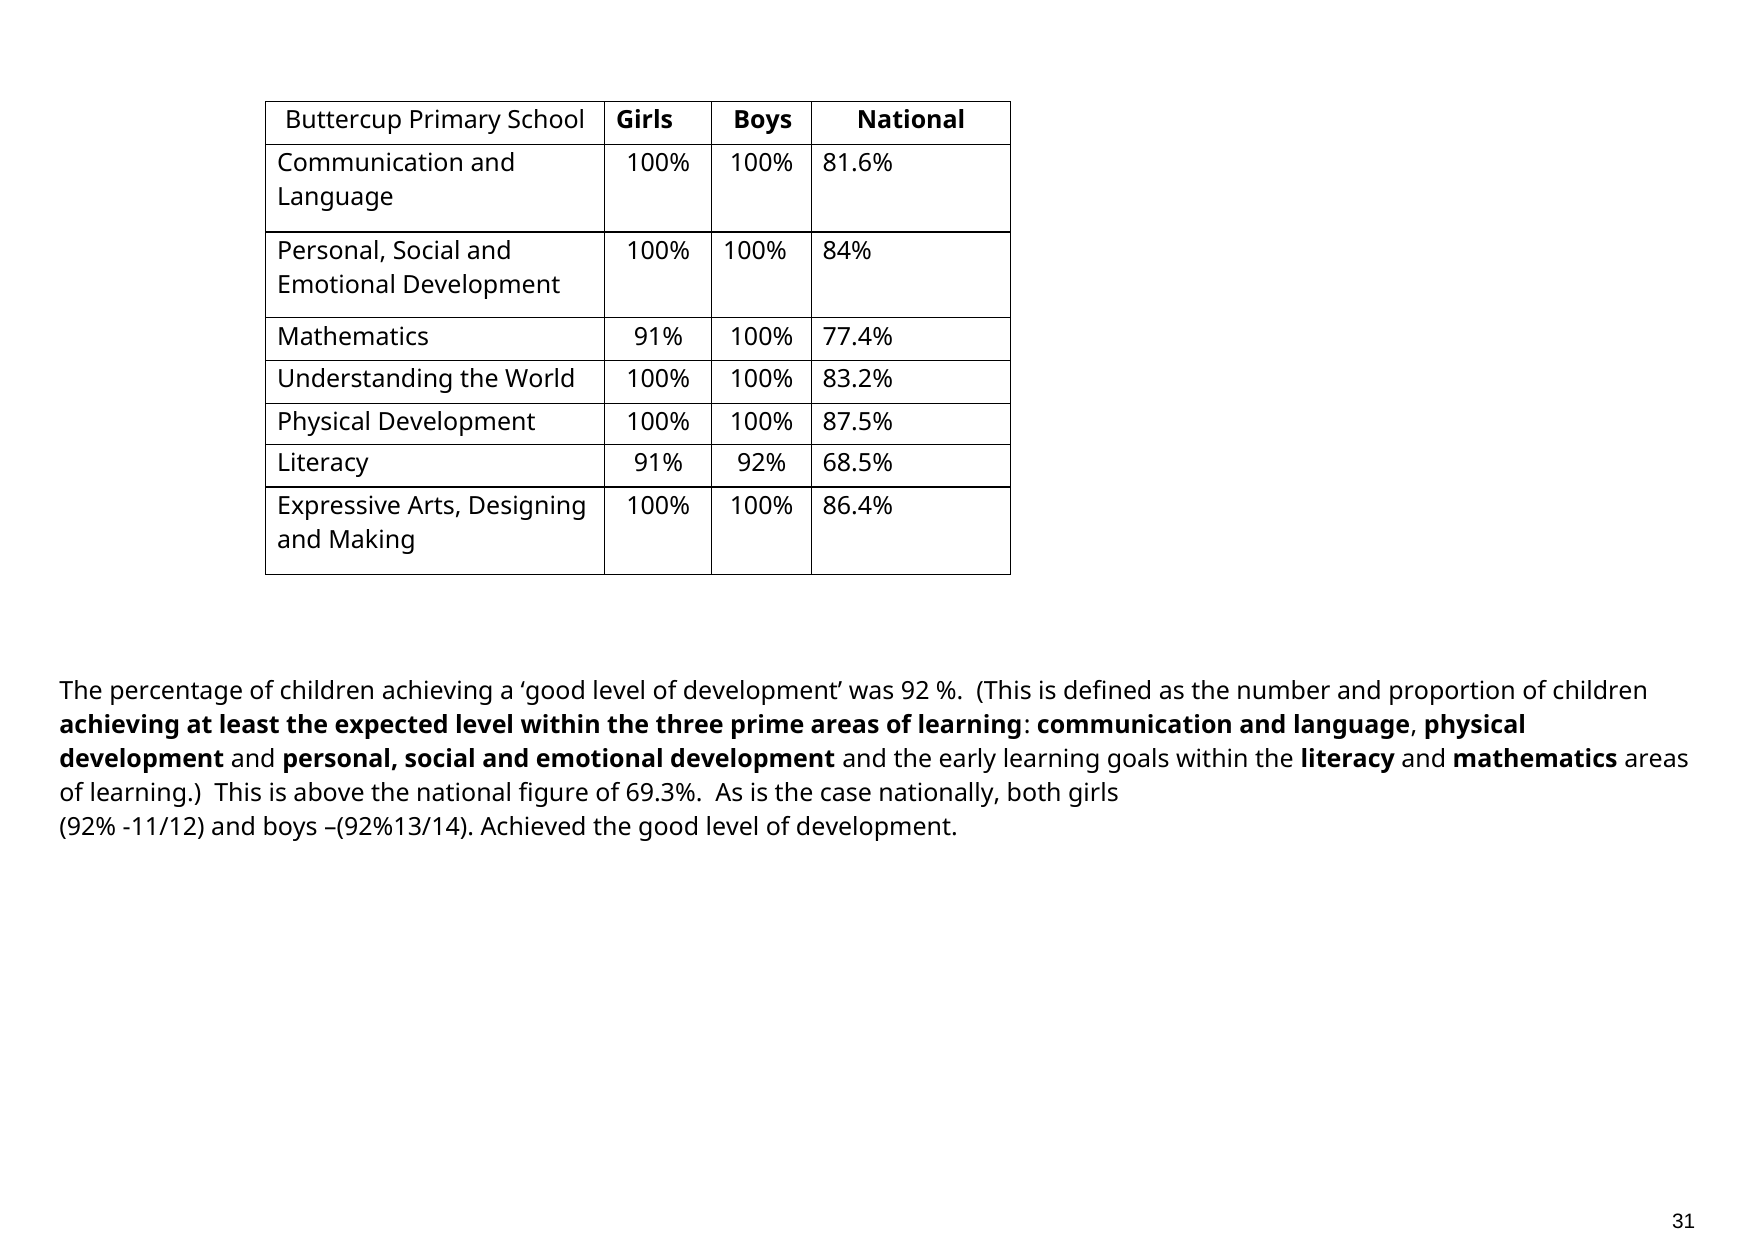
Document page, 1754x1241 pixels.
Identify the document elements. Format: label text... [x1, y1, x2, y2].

table_cell 77.4% [812, 318, 1010, 360]
table_cell 100% [712, 488, 811, 574]
text (92% -11/12) and boys –(92%13/14). Achieved the good level of development. [59, 809, 1695, 843]
table_cell 100% [605, 145, 711, 231]
table_cell 100% [712, 145, 811, 231]
table_header National [812, 102, 1010, 144]
table_cell 91% [605, 445, 711, 486]
table_cell 100% [712, 361, 811, 403]
text The percentage of children achieving a ‘good level of development’ was 92 %. (This is defined as the number and proportion of children achieving at least the expected level within the three prime areas of learning: communication and language, physical development and personal, social and emotional development and the early learning goals within the literacy and mathematics areas of learning.) This is above the national figure of 69.3%. As is the case nationally, both girls [59, 672, 1695, 809]
table_cell 68.5% [812, 445, 1010, 486]
table_header Girls [605, 102, 711, 144]
table_cell Mathematics [266, 318, 604, 360]
table_cell 100% [712, 404, 811, 443]
table_cell Physical Development [266, 404, 604, 443]
table_cell Communication and Language [266, 145, 604, 231]
table_cell 100% [712, 318, 811, 360]
table_cell Literacy [266, 445, 604, 486]
table_cell 87.5% [812, 404, 1010, 443]
table_cell 100% [605, 404, 711, 443]
table_cell 100% [712, 233, 811, 317]
table_header Boys [712, 102, 811, 144]
table_cell 84% [812, 233, 1010, 317]
table_cell Personal, Social and Emotional Development [266, 233, 604, 317]
table_cell 100% [605, 361, 711, 403]
table_cell 86.4% [812, 488, 1010, 574]
table_cell 83.2% [812, 361, 1010, 403]
table_header Buttercup Primary School [266, 102, 604, 144]
table_cell 92% [712, 445, 811, 486]
table_cell Expressive Arts, Designing and Making [266, 488, 604, 574]
table_cell 100% [605, 488, 711, 574]
table_cell 100% [605, 233, 711, 317]
table_cell 91% [605, 318, 711, 360]
table_cell Understanding the World [266, 361, 604, 403]
table_cell 81.6% [812, 145, 1010, 231]
